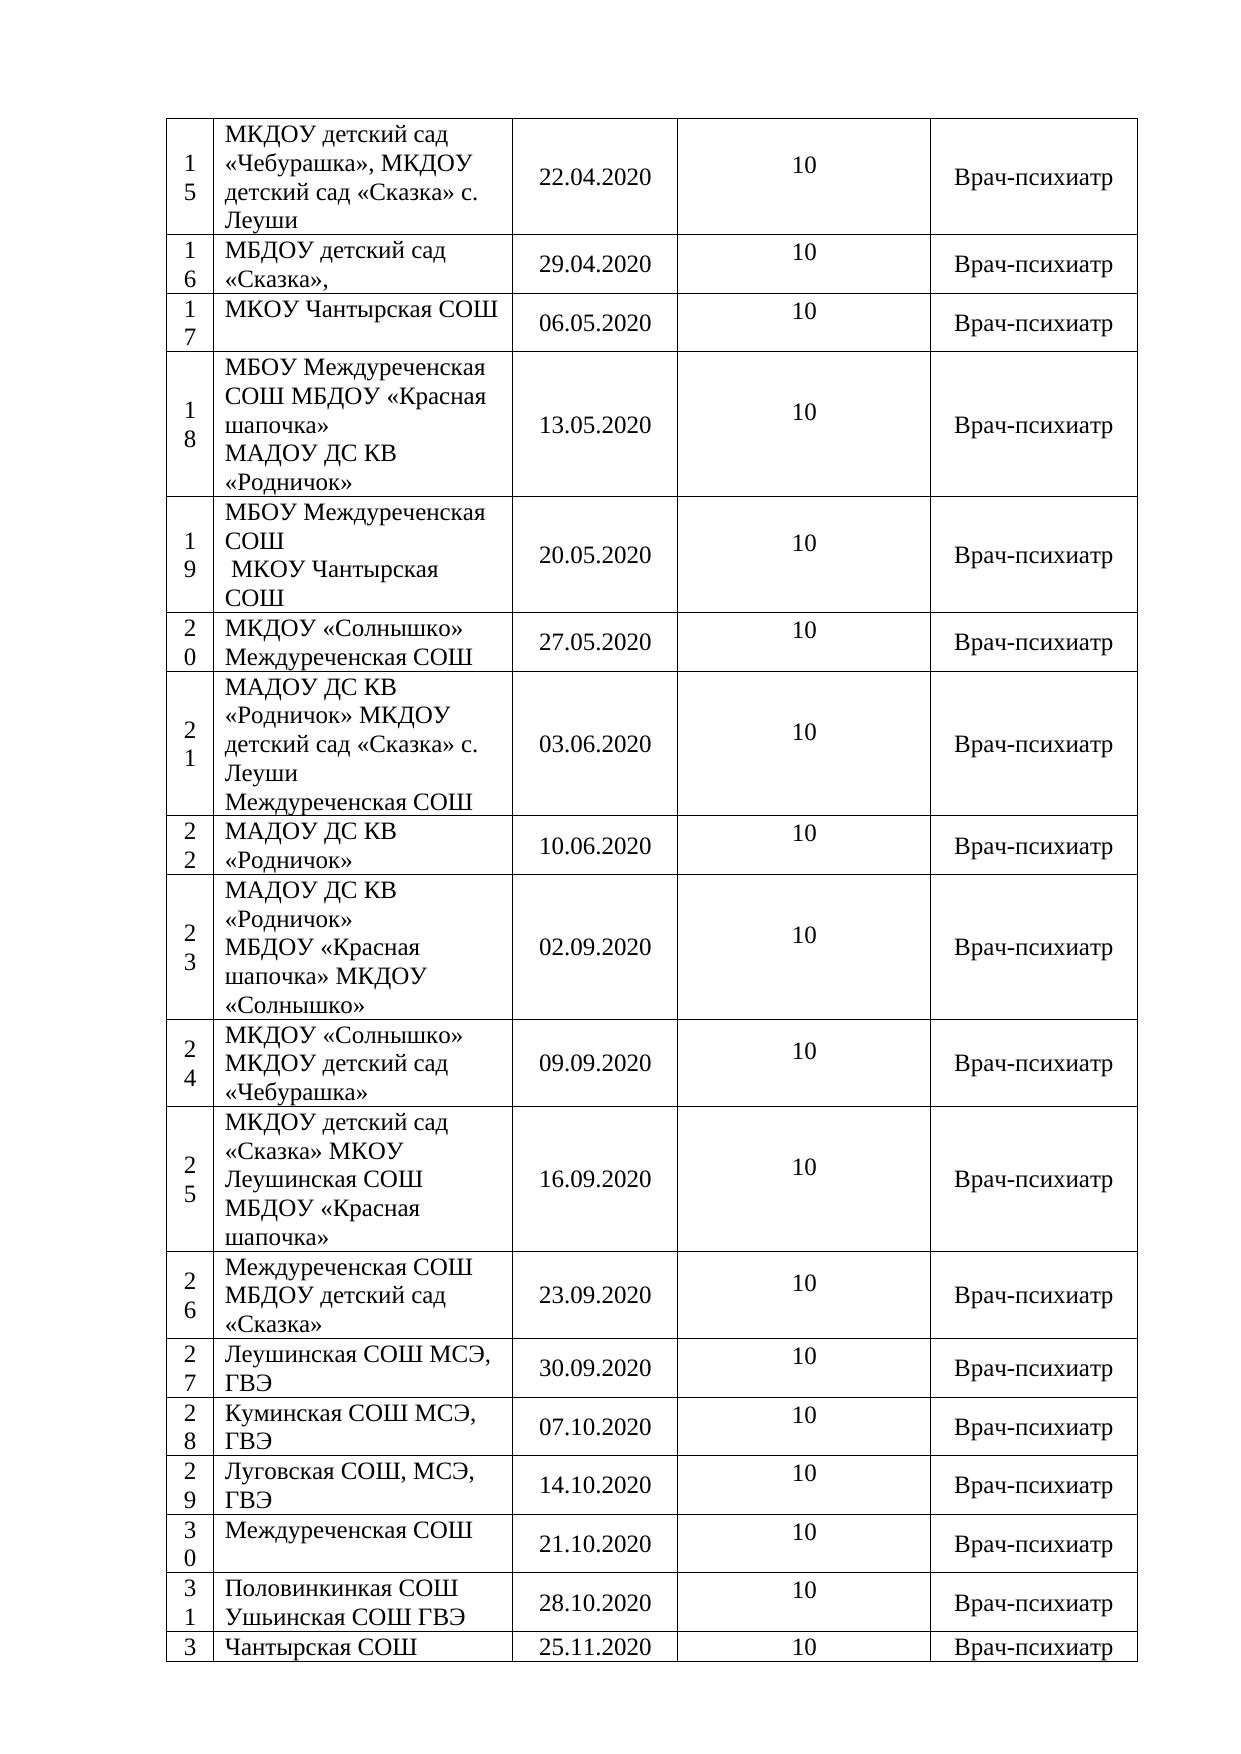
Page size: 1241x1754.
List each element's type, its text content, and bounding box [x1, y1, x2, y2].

table_cell Врач-психиатр [931, 1339, 1137, 1397]
table_cell 28.10.2020 [513, 1573, 677, 1631]
table_cell Междуреченская СОШ МБДОУ детский сад «Сказка» [214, 1252, 512, 1338]
table_cell 22.04.2020 [513, 119, 677, 234]
table_cell 10 [678, 497, 930, 612]
table_cell 09.09.2020 [513, 1020, 677, 1106]
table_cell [214, 1632, 512, 1661]
table_cell 10.06.2020 [513, 816, 677, 874]
table_cell 18 [167, 352, 213, 496]
table_cell 27.05.2020 [513, 613, 677, 671]
table_cell 06.05.2020 [513, 294, 677, 351]
table_cell МКДОУ «Солнышко» МКДОУ детский сад «Чебурашка» [214, 1020, 512, 1106]
table_cell МАДОУ ДС КВ «Родничок» [214, 816, 512, 874]
table_cell Междуреченская СОШ [214, 1515, 512, 1572]
table_cell 17 [167, 294, 213, 351]
table_cell МАДОУ ДС КВ «Родничок» МБДОУ «Красная шапочка» МКДОУ «Солнышко» [214, 875, 512, 1019]
table_cell МКДОУ детский сад «Сказка» МКОУ Леушинская СОШ МБДОУ «Красная шапочка» [214, 1107, 512, 1251]
table_cell 20 [167, 613, 213, 671]
table_cell Врач-психиатр [931, 613, 1137, 671]
table_cell Леушинская СОШ МСЭ, ГВЭ [214, 1339, 512, 1397]
table_cell 10 [678, 1107, 930, 1251]
table_cell Куминская СОШ МСЭ, ГВЭ [214, 1398, 512, 1455]
table_cell 10 [678, 1398, 930, 1455]
table_cell Врач-психиатр [931, 1107, 1137, 1251]
table_cell МКДОУ детский сад «Чебурашка», МКДОУ детский сад «Сказка» с. Леуши [214, 119, 512, 234]
table_cell Врач-психиатр [931, 816, 1137, 874]
table_cell 03.06.2020 [513, 672, 677, 815]
table_cell МКОУ Чантырская СОШ [214, 294, 512, 351]
table_cell 27 [167, 1339, 213, 1397]
table_cell 02.09.2020 [513, 875, 677, 1019]
table_cell 10 [678, 352, 930, 496]
table_cell Врач-психиатр [931, 235, 1137, 293]
table_cell 10 [678, 1573, 930, 1631]
table_cell МАДОУ ДС КВ «Родничок» МКДОУ детский сад «Сказка» с. Леуши Междуреченская СОШ [214, 672, 512, 815]
table_cell 10 [678, 235, 930, 293]
table_cell 19 [167, 497, 213, 612]
table_cell Врач-психиатр [931, 1632, 1137, 1661]
table_cell 10 [678, 1252, 930, 1338]
table_cell 20.05.2020 [513, 497, 677, 612]
table_cell Врач-психиатр [931, 1398, 1137, 1455]
table_cell 10 [678, 1339, 930, 1397]
table_cell 10 [678, 1632, 930, 1661]
table_cell 21.10.2020 [513, 1515, 677, 1572]
table_cell 10 [678, 1456, 930, 1514]
table_cell 26 [167, 1252, 213, 1338]
table_cell 21 [167, 672, 213, 815]
table_cell Врач-психиатр [931, 1456, 1137, 1514]
table_cell 15 [167, 119, 213, 234]
table_cell 25 [167, 1107, 213, 1251]
table_cell 10 [678, 816, 930, 874]
table_cell 10 [678, 294, 930, 351]
table_cell 28 [167, 1398, 213, 1455]
table_cell МБОУ Междуреченская СОШ МКОУ Чантырская СОШ [214, 497, 512, 612]
table_cell 23 [167, 875, 213, 1019]
table_cell 10 [678, 1515, 930, 1572]
table_cell Врач-психиатр [931, 672, 1137, 815]
table_cell 10 [678, 875, 930, 1019]
table_cell 30 [167, 1515, 213, 1572]
table_cell 23.09.2020 [513, 1252, 677, 1338]
table_cell 25.11.2020 [513, 1632, 677, 1661]
table_cell 30.09.2020 [513, 1339, 677, 1397]
table_cell МБОУ Междуреченская СОШ МБДОУ «Красная шапочка» МАДОУ ДС КВ «Родничок» [214, 352, 512, 496]
table_cell 07.10.2020 [513, 1398, 677, 1455]
table_cell МКДОУ «Солнышко» Междуреченская СОШ [214, 613, 512, 671]
table_cell Врач-психиатр [931, 294, 1137, 351]
table_cell Врач-психиатр [931, 875, 1137, 1019]
table_cell 13.05.2020 [513, 352, 677, 496]
table_cell 32 [167, 1632, 213, 1661]
table_cell Половинкинкая СОШ Ушьинская СОШ ГВЭ [214, 1573, 512, 1631]
table_cell Врач-психиатр [931, 1020, 1137, 1106]
table_cell МБДОУ детский сад «Сказка», [214, 235, 512, 293]
table_cell 24 [167, 1020, 213, 1106]
table_cell 10 [678, 119, 930, 234]
table_cell 22 [167, 816, 213, 874]
table_cell Врач-психиатр [931, 497, 1137, 612]
table_cell 10 [678, 672, 930, 815]
table_cell Врач-психиатр [931, 119, 1137, 234]
table_cell 10 [678, 1020, 930, 1106]
table_cell Луговская СОШ, МСЭ, ГВЭ [214, 1456, 512, 1514]
table_cell Врач-психиатр [931, 1573, 1137, 1631]
table_cell 16 [167, 235, 213, 293]
table_cell 29 [167, 1456, 213, 1514]
table_cell 14.10.2020 [513, 1456, 677, 1514]
table_cell 10 [678, 613, 930, 671]
table_cell Врач-психиатр [931, 1252, 1137, 1338]
table_cell Врач-психиатр [931, 352, 1137, 496]
table_cell Врач-психиатр [931, 1515, 1137, 1572]
table_cell 31 [167, 1573, 213, 1631]
table_cell 29.04.2020 [513, 235, 677, 293]
table_cell 16.09.2020 [513, 1107, 677, 1251]
